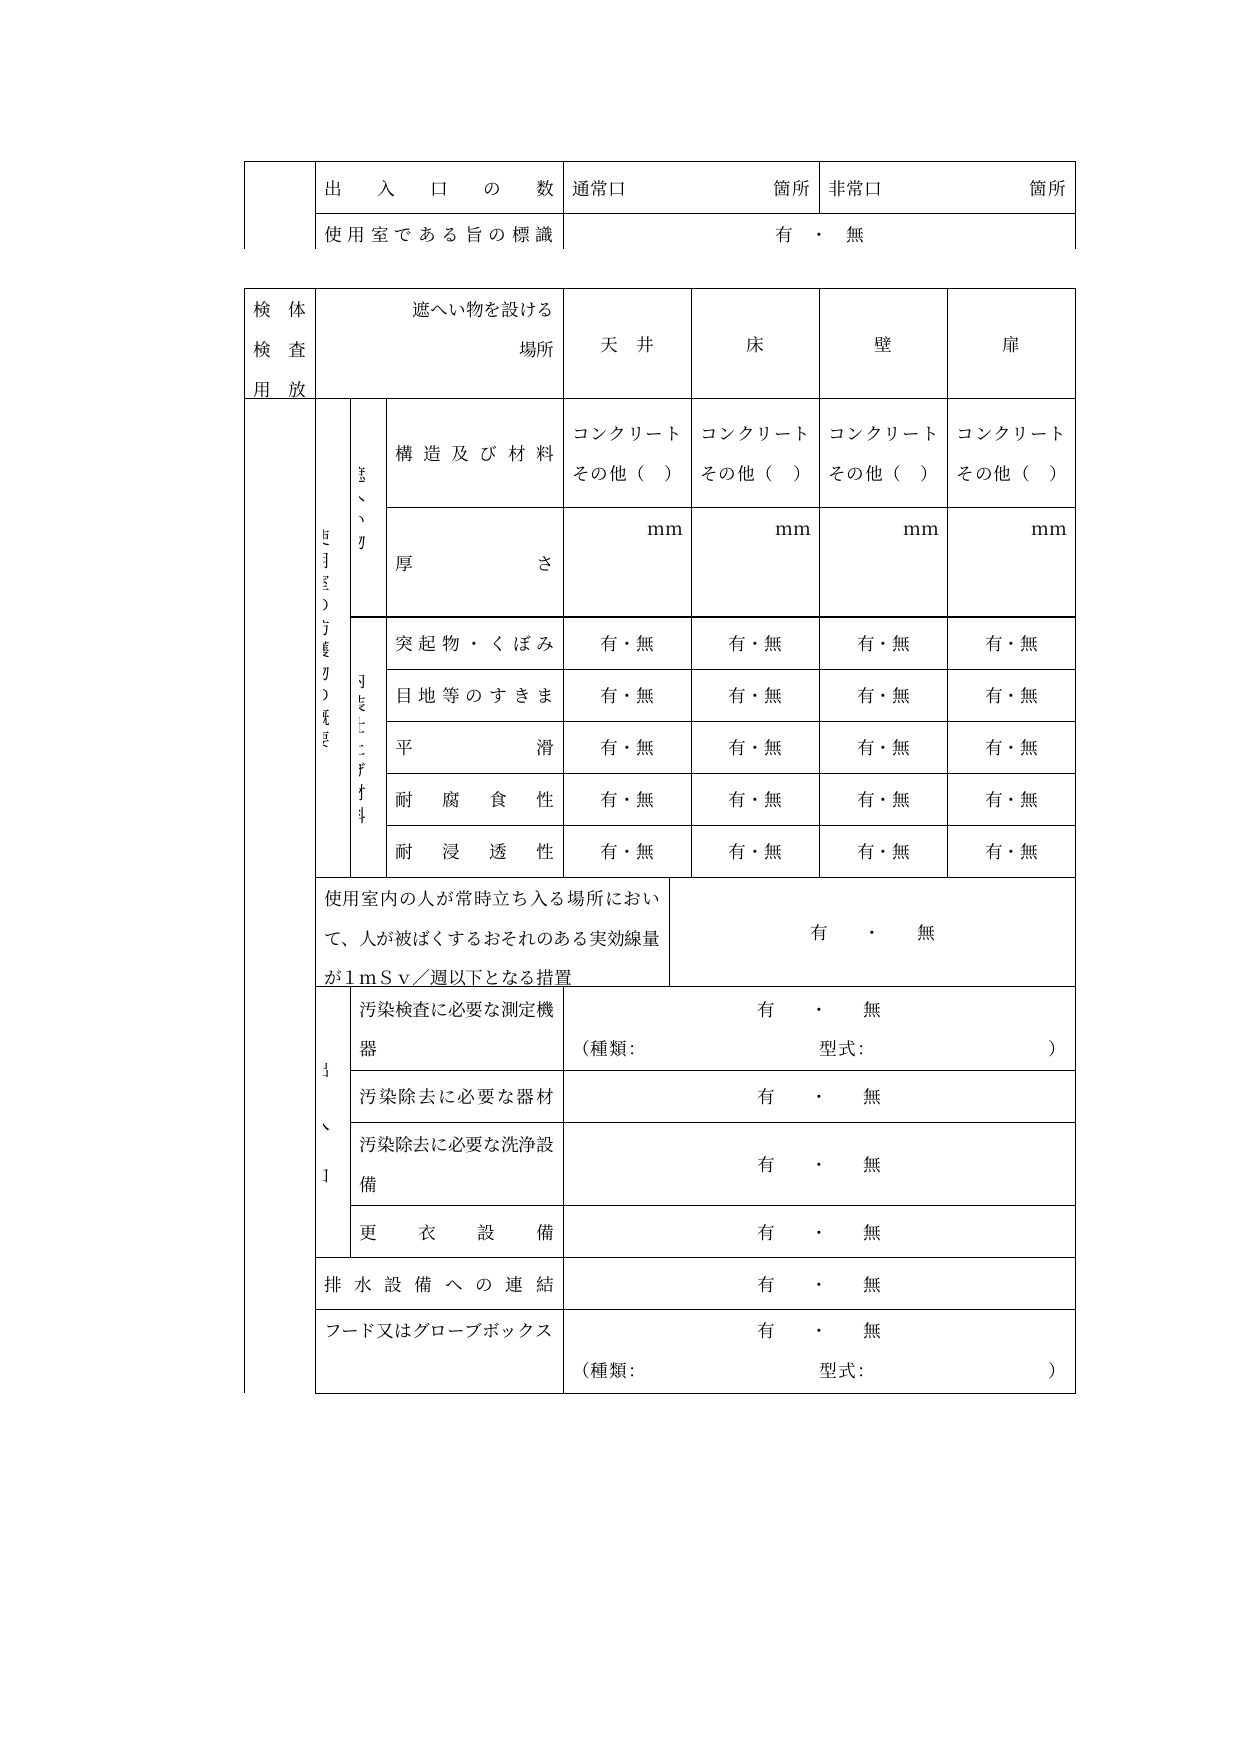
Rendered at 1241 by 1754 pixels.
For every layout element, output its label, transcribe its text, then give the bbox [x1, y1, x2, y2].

table_cell 遮 へ い 物 [351, 399, 386, 616]
table_cell ｍｍ ｍｍＰｂ [564, 508, 691, 616]
table_cell 有・無 [564, 618, 691, 668]
table_cell 有・無 [820, 826, 947, 877]
table_cell 有・無 [564, 670, 691, 721]
table_cell 有・無 [692, 670, 819, 721]
table_cell 平滑 [387, 722, 563, 773]
table_cell 排水設備への連結 [316, 1258, 563, 1309]
table_cell 汚染検査に必要な測定機器 [351, 987, 563, 1069]
table_cell 有 ・ 無 [670, 878, 1075, 986]
table_cell [245, 162, 315, 249]
table_cell 有・無 [948, 618, 1075, 668]
table_cell コンクリート その他（ ） [820, 399, 947, 507]
table_cell ｍｍ ｍｍＰｂ [820, 508, 947, 616]
table_cell 有・無 [564, 774, 691, 825]
table_cell 有 ・ 無 [564, 1258, 1075, 1309]
table_cell 更衣設備 [351, 1206, 563, 1257]
table_cell 出 入 口 [316, 987, 350, 1257]
table_cell 有 ・ 無 [564, 214, 1075, 249]
table_cell 有・無 [692, 826, 819, 877]
table_cell 有・無 [820, 722, 947, 773]
table_cell 通常口 箇所 [564, 162, 819, 213]
table_cell 突起物・くぼみ [387, 618, 563, 668]
table_cell 有・無 [820, 618, 947, 668]
table_cell 有 ・ 無 （種類： 型式： ） [564, 1310, 1075, 1392]
table_cell フード又はグローブボックス [316, 1310, 563, 1392]
table_cell 有・無 [692, 774, 819, 825]
table_cell 使用室内の人が常時立ち入る場所において、人が被ばくするおそれのある実効線量が１ｍＳｖ／週以下となる措置 [316, 878, 669, 986]
table_cell 耐腐食性 [387, 774, 563, 825]
table_cell コンクリート その他（ ） [564, 399, 691, 507]
table_cell 有 ・ 無 （種類： 型式： ） [564, 987, 1075, 1069]
table_cell ｍｍ ｍｍＰｂ [692, 508, 819, 616]
table_cell 厚さ [387, 508, 563, 616]
table_cell 有・無 [564, 722, 691, 773]
table_cell 有・無 [692, 618, 819, 668]
table_cell 使 用 室 の 防 護 物 の 概 要 [316, 399, 350, 877]
table_cell 有・無 [692, 722, 819, 773]
table_cell 汚染除去に必要な器材 [351, 1071, 563, 1122]
table_header 検体検査用放射性同位元素使用室の放射線障害の防止に関する構造設備の概要 [245, 289, 315, 398]
table_header 扉 [948, 289, 1075, 398]
table_cell コンクリート その他（ ） [948, 399, 1075, 507]
table_cell コンクリート その他（ ） [692, 399, 819, 507]
table_cell 汚染除去に必要な洗浄設備 [351, 1123, 563, 1205]
table_cell 有・無 [820, 670, 947, 721]
table_cell 有・無 [564, 826, 691, 877]
table_cell ｍｍ ｍｍＰｂ [948, 508, 1075, 616]
table_cell 有・無 [948, 722, 1075, 773]
table_cell 有・無 [948, 774, 1075, 825]
table_header 遮へい物を設ける 場所 措置事項 [316, 289, 563, 398]
table_cell 有・無 [948, 826, 1075, 877]
table_header 床 [692, 289, 819, 398]
table_cell 出入口の数 [316, 162, 563, 213]
table_cell 有 ・ 無 [564, 1071, 1075, 1122]
table_cell 有 ・ 無 [564, 1123, 1075, 1205]
table_cell 目地等のすきま [387, 670, 563, 721]
table_cell 構造及び材料 [387, 399, 563, 507]
table_cell 耐浸透性 [387, 826, 563, 877]
table_cell 有・無 [820, 774, 947, 825]
table_cell 有 ・ 無 [564, 1206, 1075, 1257]
table_header 壁 [820, 289, 947, 398]
table_cell 内 装 仕 上 げ 材 料 [351, 618, 386, 877]
table_cell 非常口 箇所 [820, 162, 1075, 213]
table_cell 使用室である旨の標識 [316, 214, 563, 249]
table_cell [245, 399, 315, 1392]
table_header 天 井 [564, 289, 691, 398]
table_cell 有・無 [948, 670, 1075, 721]
